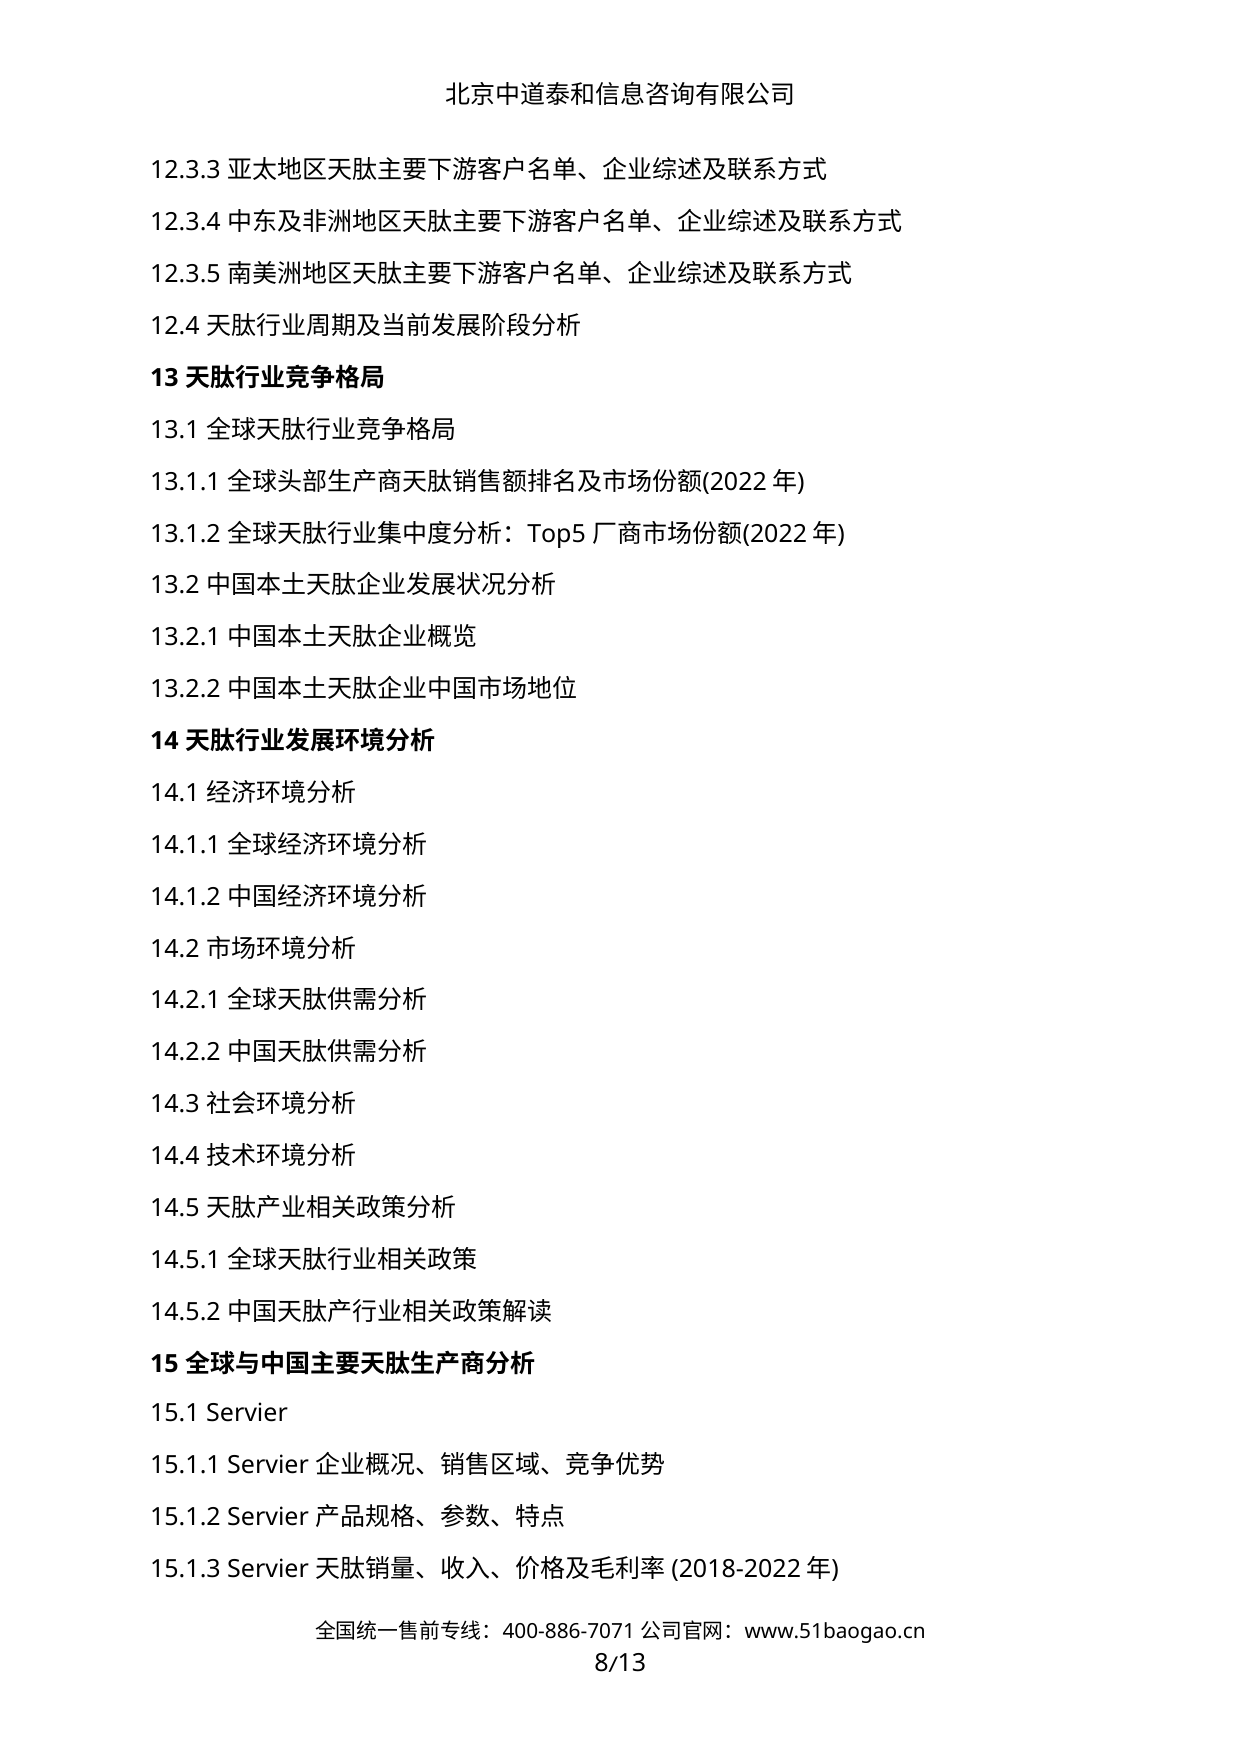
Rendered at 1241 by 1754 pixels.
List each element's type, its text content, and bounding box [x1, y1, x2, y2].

text 13.2.2 中国本土天肽企业中国市场地位 [150, 669, 1090, 705]
text 15.1.3 Servier 天肽销量、收入、价格及毛利率 (2018-2022年) [150, 1548, 1090, 1585]
text 15.1.2 Servier 产品规格、参数、特点 [150, 1497, 1090, 1533]
text 14.1 经济环境分析 [150, 772, 1090, 809]
text 14.3 社会环境分析 [150, 1084, 1090, 1120]
text 14.4 技术环境分析 [150, 1136, 1090, 1172]
text 14.2.1 全球天肽供需分析 [150, 980, 1090, 1016]
text 12.3.3 亚太地区天肽主要下游客户名单、企业综述及联系方式 [150, 150, 1090, 186]
text 13 天肽行业竞争格局 [150, 357, 1090, 394]
text 13.2.1 中国本土天肽企业概览 [150, 617, 1090, 653]
text 14.1.2 中国经济环境分析 [150, 876, 1090, 912]
text 14.2.2 中国天肽供需分析 [150, 1032, 1090, 1068]
text 12.4 天肽行业周期及当前发展阶段分析 [150, 306, 1090, 342]
text 13.2 中国本土天肽企业发展状况分析 [150, 565, 1090, 601]
text 15.1.1 Servier 企业概况、销售区域、竞争优势 [150, 1445, 1090, 1481]
text 13.1.2 全球天肽行业集中度分析：Top5 厂商市场份额(2022年) [150, 513, 1090, 549]
text 14.5.1 全球天肽行业相关政策 [150, 1239, 1090, 1276]
text 15 全球与中国主要天肽生产商分析 [150, 1343, 1090, 1379]
text 14.5.2 中国天肽产行业相关政策解读 [150, 1291, 1090, 1327]
text 15.1 Servier [150, 1395, 1090, 1429]
text 13.1.1 全球头部生产商天肽销售额排名及市场份额(2022年) [150, 461, 1090, 497]
text 14 天肽行业发展环境分析 [150, 721, 1090, 757]
text 12.3.4 中东及非洲地区天肽主要下游客户名单、企业综述及联系方式 [150, 202, 1090, 238]
text 12.3.5 南美洲地区天肽主要下游客户名单、企业综述及联系方式 [150, 254, 1090, 290]
text 13.1 全球天肽行业竞争格局 [150, 409, 1090, 446]
text 14.5 天肽产业相关政策分析 [150, 1187, 1090, 1224]
text 14.1.1 全球经济环境分析 [150, 824, 1090, 861]
text 14.2 市场环境分析 [150, 928, 1090, 964]
